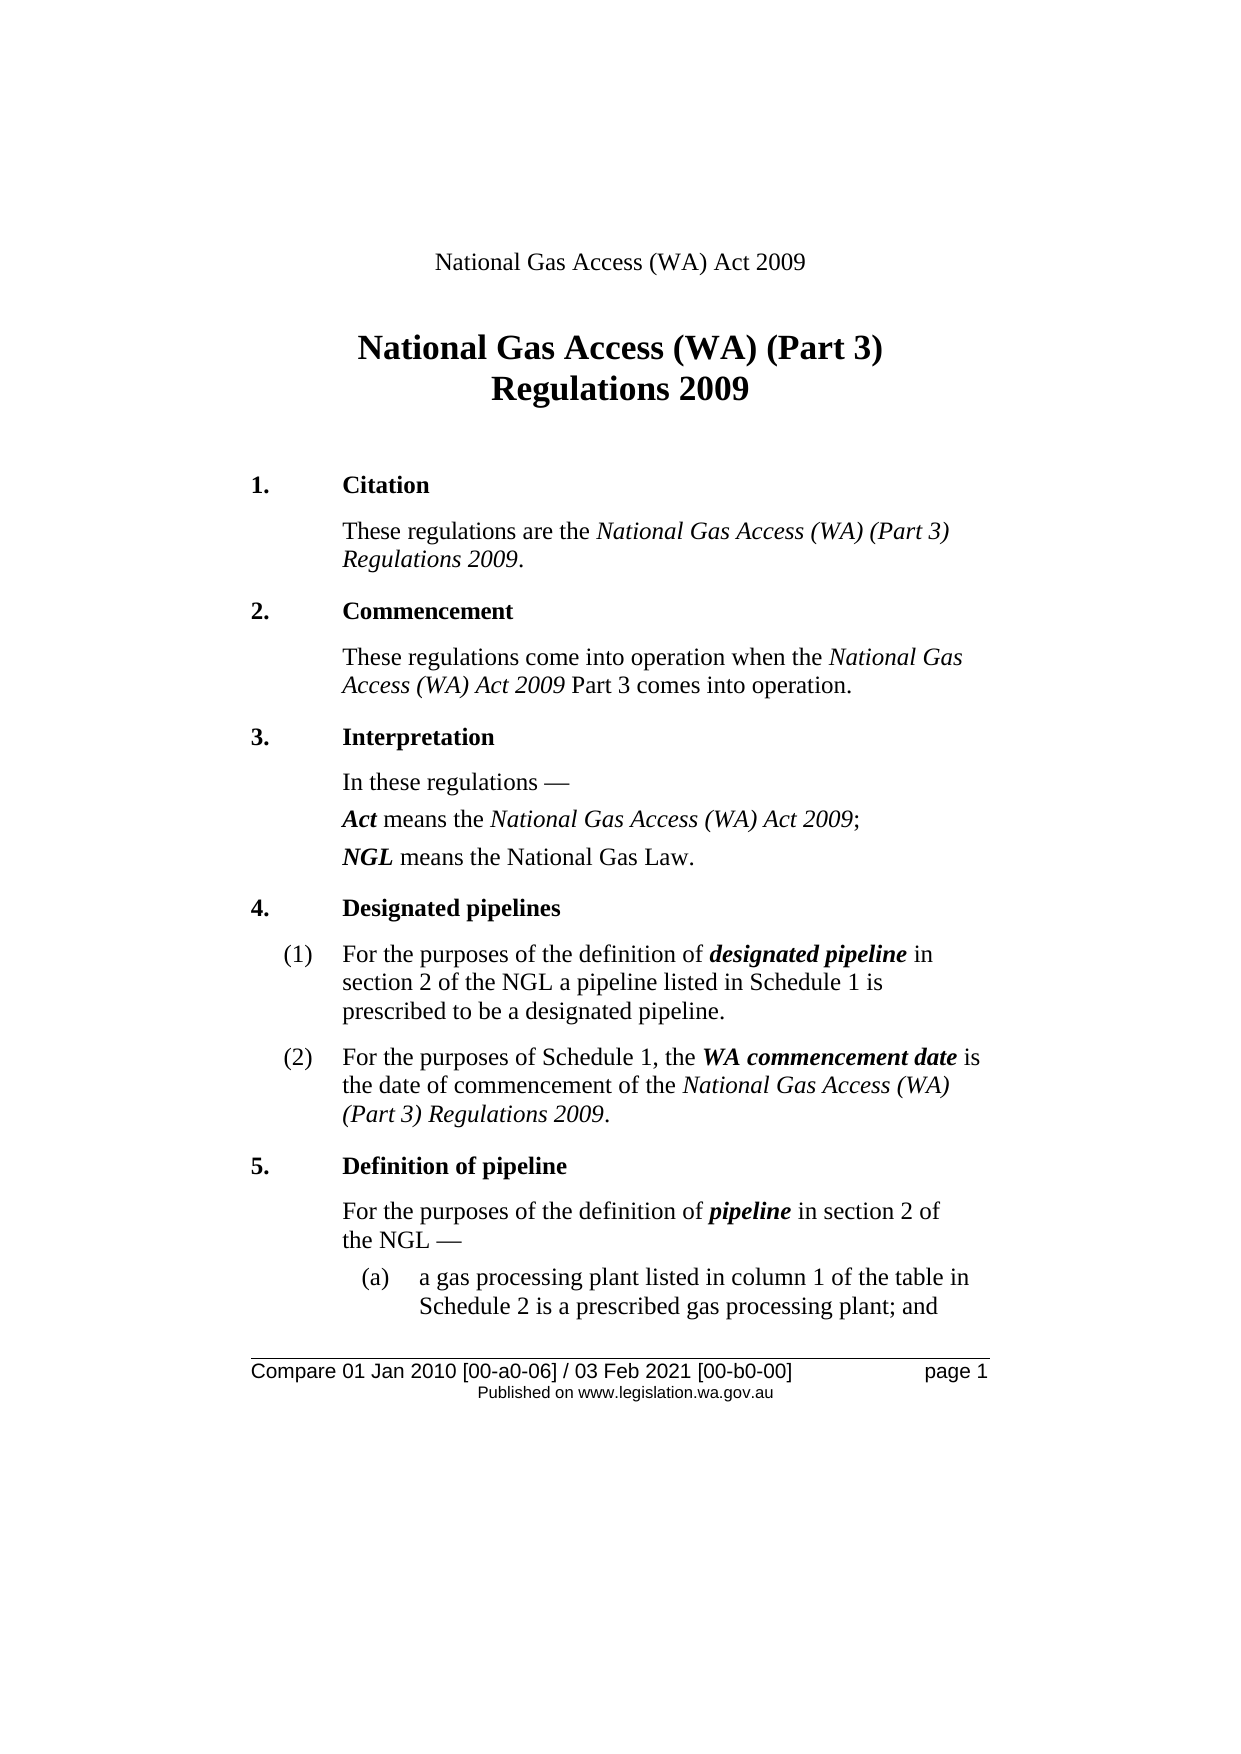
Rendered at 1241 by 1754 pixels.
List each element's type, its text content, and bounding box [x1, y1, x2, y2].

subtitle 3. Interpretation [251, 722, 990, 751]
subtitle 5. Definition of pipeline [251, 1151, 990, 1179]
text National Gas Access (WA) Act 2009 [251, 247, 990, 276]
text These regulations come into operation when the National Gas Access (WA) Act 2009 Part 3 comes into operation. [251, 642, 990, 699]
subtitle 2. Commencement [251, 596, 990, 625]
text (1) For the purposes of the definition of designated pipeline in section 2 of the NGL a pipeline listed in Schedule 1 is prescribed to be a designated pipeline. [251, 939, 990, 1025]
text National Gas Access (WA) (Part 3) Regulations 2009 [309, 326, 931, 408]
text Act means the National Gas Access (WA) Act 2009; [251, 804, 990, 833]
text (2) For the purposes of Schedule 1, the WA commencement date is the date of commencement of the National Gas Access (WA) (Part 3) Regulations 2009. [251, 1042, 990, 1128]
subtitle 1. Citation [251, 470, 990, 499]
subtitle 4. Designated pipelines [251, 893, 990, 922]
text For the purposes of the definition of pipeline in section 2 of the NGL — [251, 1196, 990, 1254]
text In these regulations — [251, 767, 990, 796]
text NGL means the National Gas Law. [251, 842, 990, 870]
text (a) a gas processing plant listed in column 1 of the table in Schedule 2 is a prescribed gas processing plant; and [251, 1262, 990, 1319]
text These regulations are the National Gas Access (WA) (Part 3) Regulations 2009. [251, 516, 990, 573]
